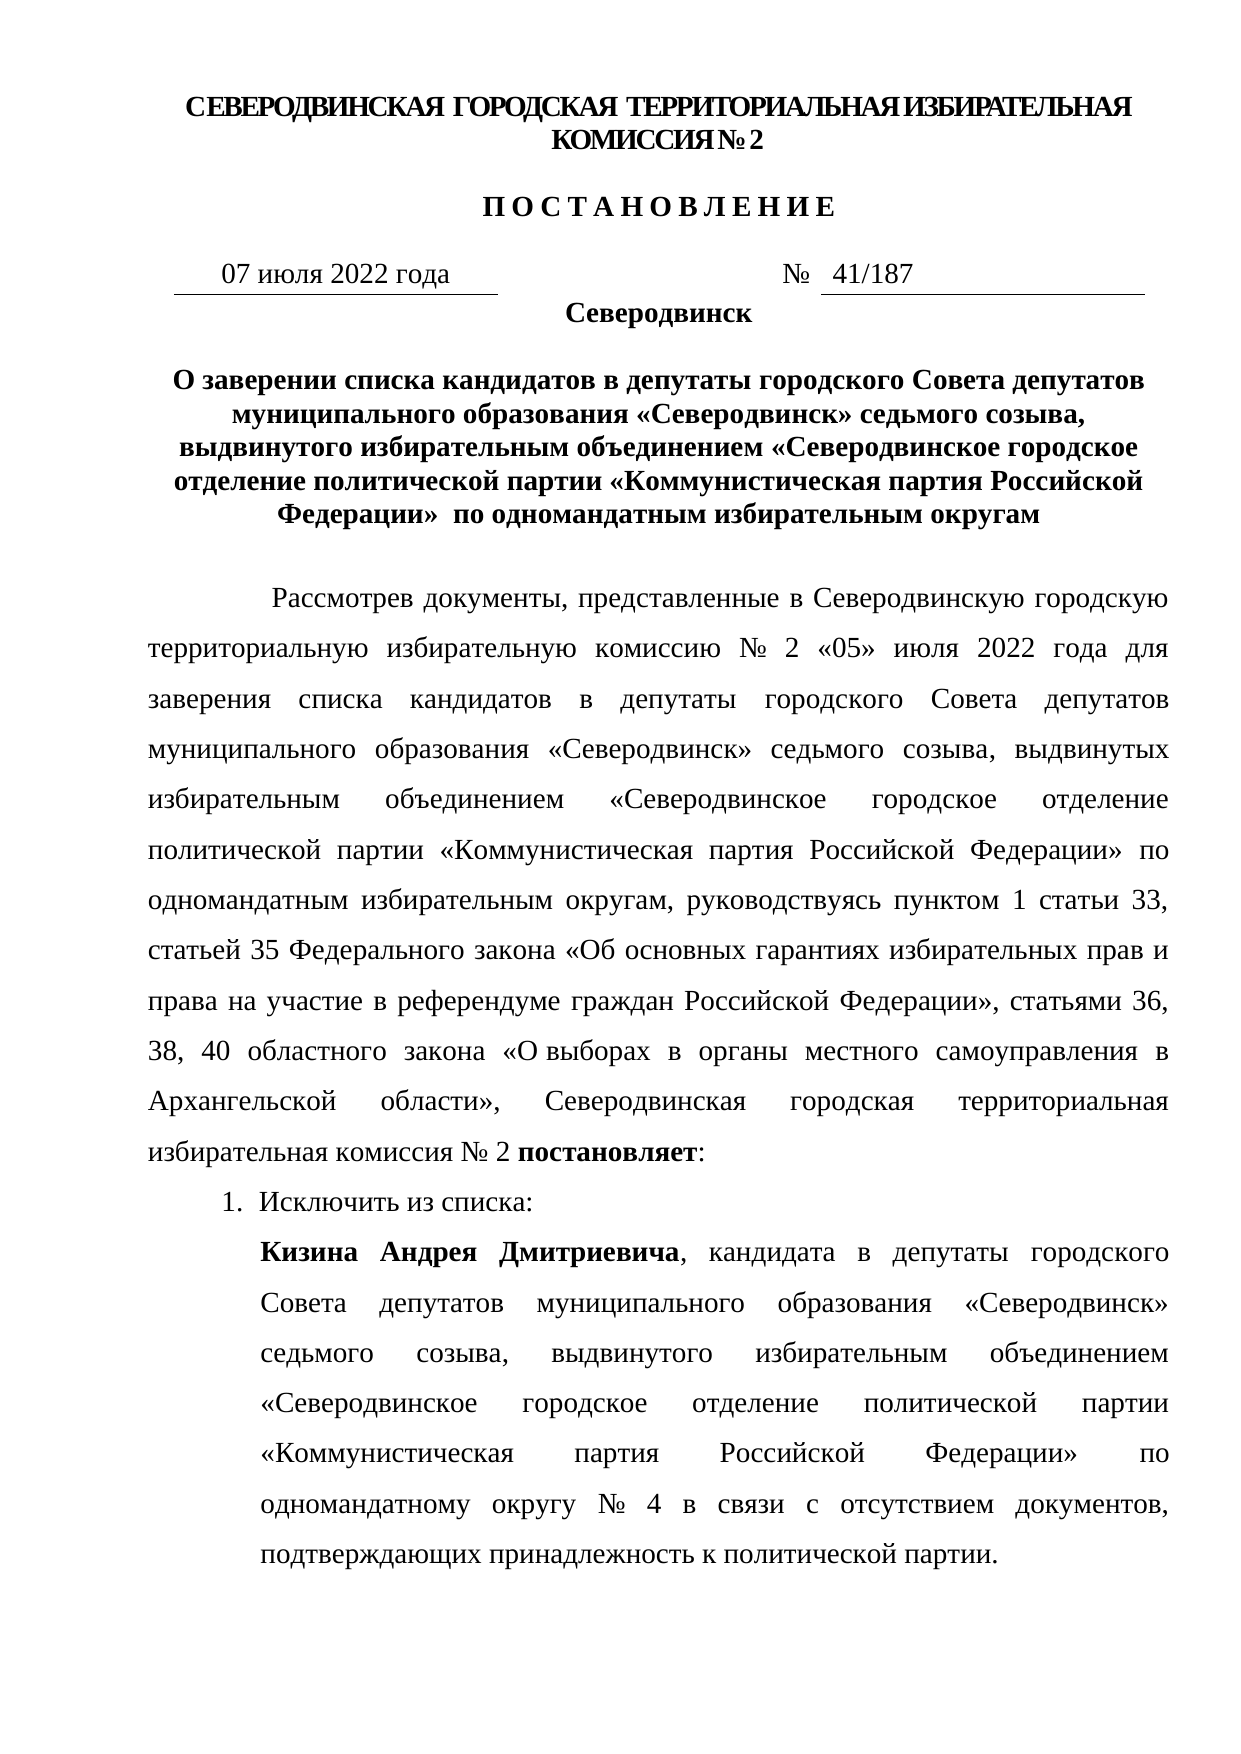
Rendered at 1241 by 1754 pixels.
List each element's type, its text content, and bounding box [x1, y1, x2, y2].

list Исключить из списка: [221, 1184, 1169, 1218]
text Северодвинск [148, 295, 1169, 329]
text ПОСТАНОВЛЕНИЕ [148, 189, 1169, 223]
subtitle CЕВЕРОДВИНСКАЯ ГОРОДСКАЯ ТЕРРИТОРИАЛЬНАЯ ИЗБИРАТЕЛЬНАЯ КОМИССИЯ № 2 [148, 89, 1169, 156]
text О заверении списка кандидатов в депутаты городского Совета депутатов муниципального образования «Северодвинск» седьмого созыва, выдвинутого избирательным объединением «Северодвинское городское отделение политической партии «Коммунистическая партия Российской Федерации» по одномандатным избирательным округам [148, 362, 1169, 530]
table_header № [498, 256, 821, 294]
text Рассмотрев документы, представленные в Северодвинскую городскую территориальную избирательную комиссию № 2 «05» июля 2022 года для заверения списка кандидатов в депутаты городского Совета депутатов муниципального образования «Северодвинск» седьмого созыва, выдвинутых избирательным объединением «Северодвинское городское отделение политической партии «Коммунистическая партия Российской Федерации» по одномандатным избирательным округам, руководствуясь пунктом 1 статьи 33, статьей 35 Федерального закона «Об основных гарантиях избирательных прав и права на участие в референдуме граждан Российской Федерации», статьями 36, 38, 40 областного закона «О выборах в органы местного самоуправления в Архангельской области», Северодвинская городская территориальная избирательная комиссия № 2 постановляет: [148, 580, 1169, 1167]
table_header 41/187 [821, 256, 1145, 294]
table_header 07 июля 2022 года [174, 256, 497, 294]
list Кизина Андрея Дмитриевича, кандидата в депутаты городского Совета депутатов муниципального образования «Северодвинск» седьмого созыва, выдвинутого избирательным объединением «Северодвинское городское отделение политической партии «Коммунистическая партия Российской Федерации» по одномандатному округу № 4 в связи с отсутствием документов, подтверждающих принадлежность к политической партии. [260, 1234, 1169, 1570]
